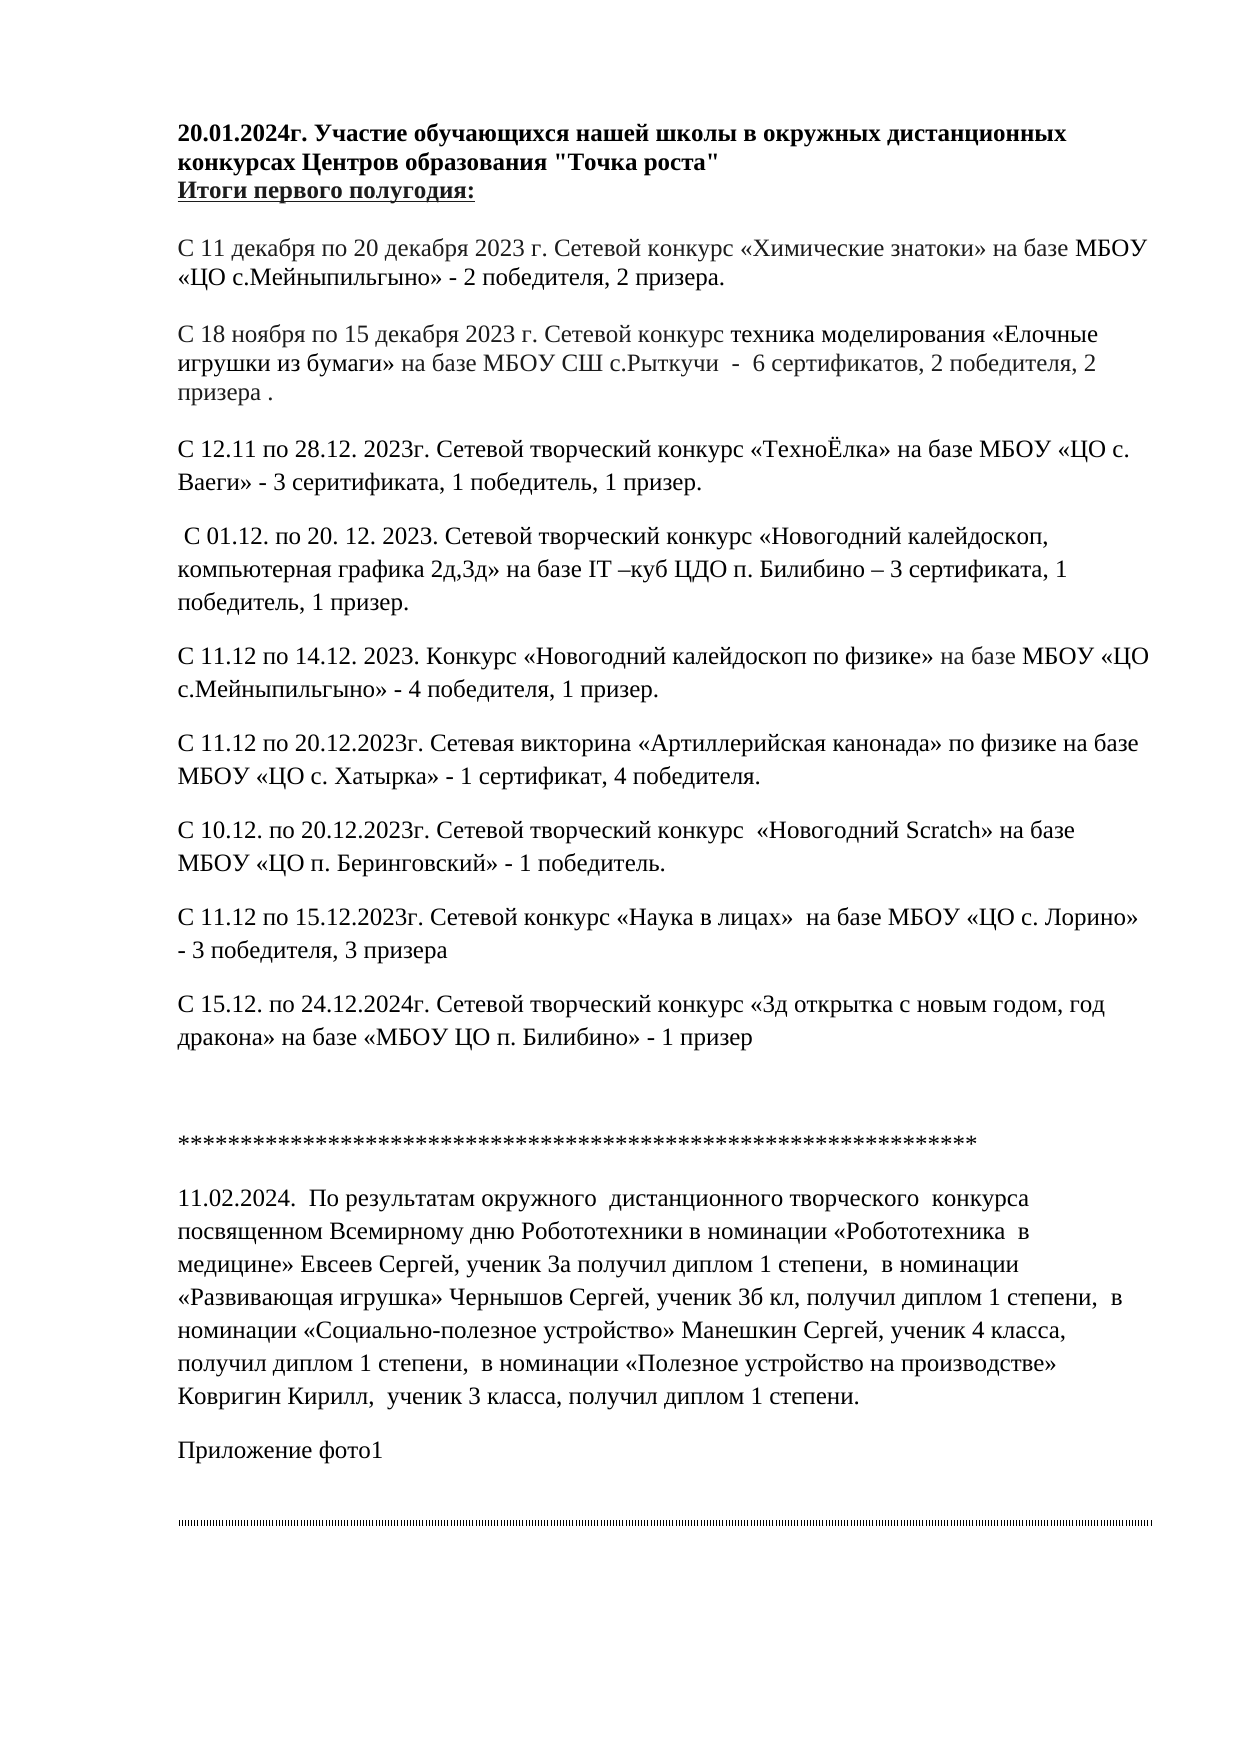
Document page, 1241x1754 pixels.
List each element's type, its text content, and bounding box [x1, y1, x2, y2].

text С 15.12. по 24.12.2024г. Сетевой творческий конкурс «3д открытка с новым годом, год дракона» на базе «МБОУ ЦО п. Билибино» - 1 призер [177, 989, 1152, 1050]
text **************************************************************** [177, 1129, 1152, 1158]
text С 11.12 по 14.12. 2023. Конкурс «Новогодний калейдоскоп по физике» на базе МБОУ «ЦО с.Мейныпильгыно» - 4 победителя, 1 призер. [177, 641, 1152, 703]
text С 18 ноября по 15 декабря 2023 г. Сетевой конкурс техника моделирования «Елочные игрушки из бумаги» на базе МБОУ СШ с.Рыткучи - 6 сертификатов, 2 победителя, 2 призера . [177, 319, 1152, 406]
text 20.01.2024г. Участие обучающихся нашей школы в окружных дистанционных конкурсах Центров образования "Точка роста" [177, 118, 1152, 176]
text С 11 декабря по 20 декабря 2023 г. Сетевой конкурс «Химические знатоки» на базе МБОУ «ЦО с.Мейныпильгыно» - 2 победителя, 2 призера. [177, 233, 1152, 291]
text С 11.12 по 20.12.2023г. Сетевая викторина «Артиллерийская канонада» по физике на базе МБОУ «ЦО с. Хатырка» - 1 сертификат, 4 победителя. [177, 728, 1152, 790]
text 11.02.2024. По результатам окружного дистанционного творческого конкурса посвященном Всемирному дню Робототехники в номинации «Робототехника в медицине» Евсеев Сергей, ученик 3а получил диплом 1 степени, в номинации «Развивающая игрушка» Чернышов Сергей, ученик 3б кл, получил диплом 1 степени, в номинации «Социально-полезное устройство» Манешкин Сергей, ученик 4 класса, получил диплом 1 степени, в номинации «Полезное устройство на производстве» Ковригин Кирилл, ученик 3 класса, получил диплом 1 степени. [177, 1183, 1152, 1410]
text С 10.12. по 20.12.2023г. Сетевой творческий конкурс «Новогодний Scratch» на базе МБОУ «ЦО п. Беринговский» - 1 победитель. [177, 815, 1152, 877]
text С 12.11 по 28.12. 2023г. Сетевой творческий конкурс «ТехноЁлка» на базе МБОУ «ЦО с. Ваеги» - 3 серитификата, 1 победитель, 1 призер. [177, 434, 1152, 496]
text Итоги первого полугодия: [177, 176, 1152, 204]
text С 11.12 по 15.12.2023г. Сетевой конкурс «Наука в лицах» на базе МБОУ «ЦО с. Лорино» - 3 победителя, 3 призера [177, 902, 1152, 963]
text С 01.12. по 20. 12. 2023. Сетевой творческий конкурс «Новогодний калейдоскоп, компьютерная графика 2д,3д» на базе IT –куб ЦДО п. Билибино – 3 сертификата, 1 победитель, 1 призер. [177, 521, 1152, 616]
text Приложение фото1 [177, 1435, 1152, 1464]
